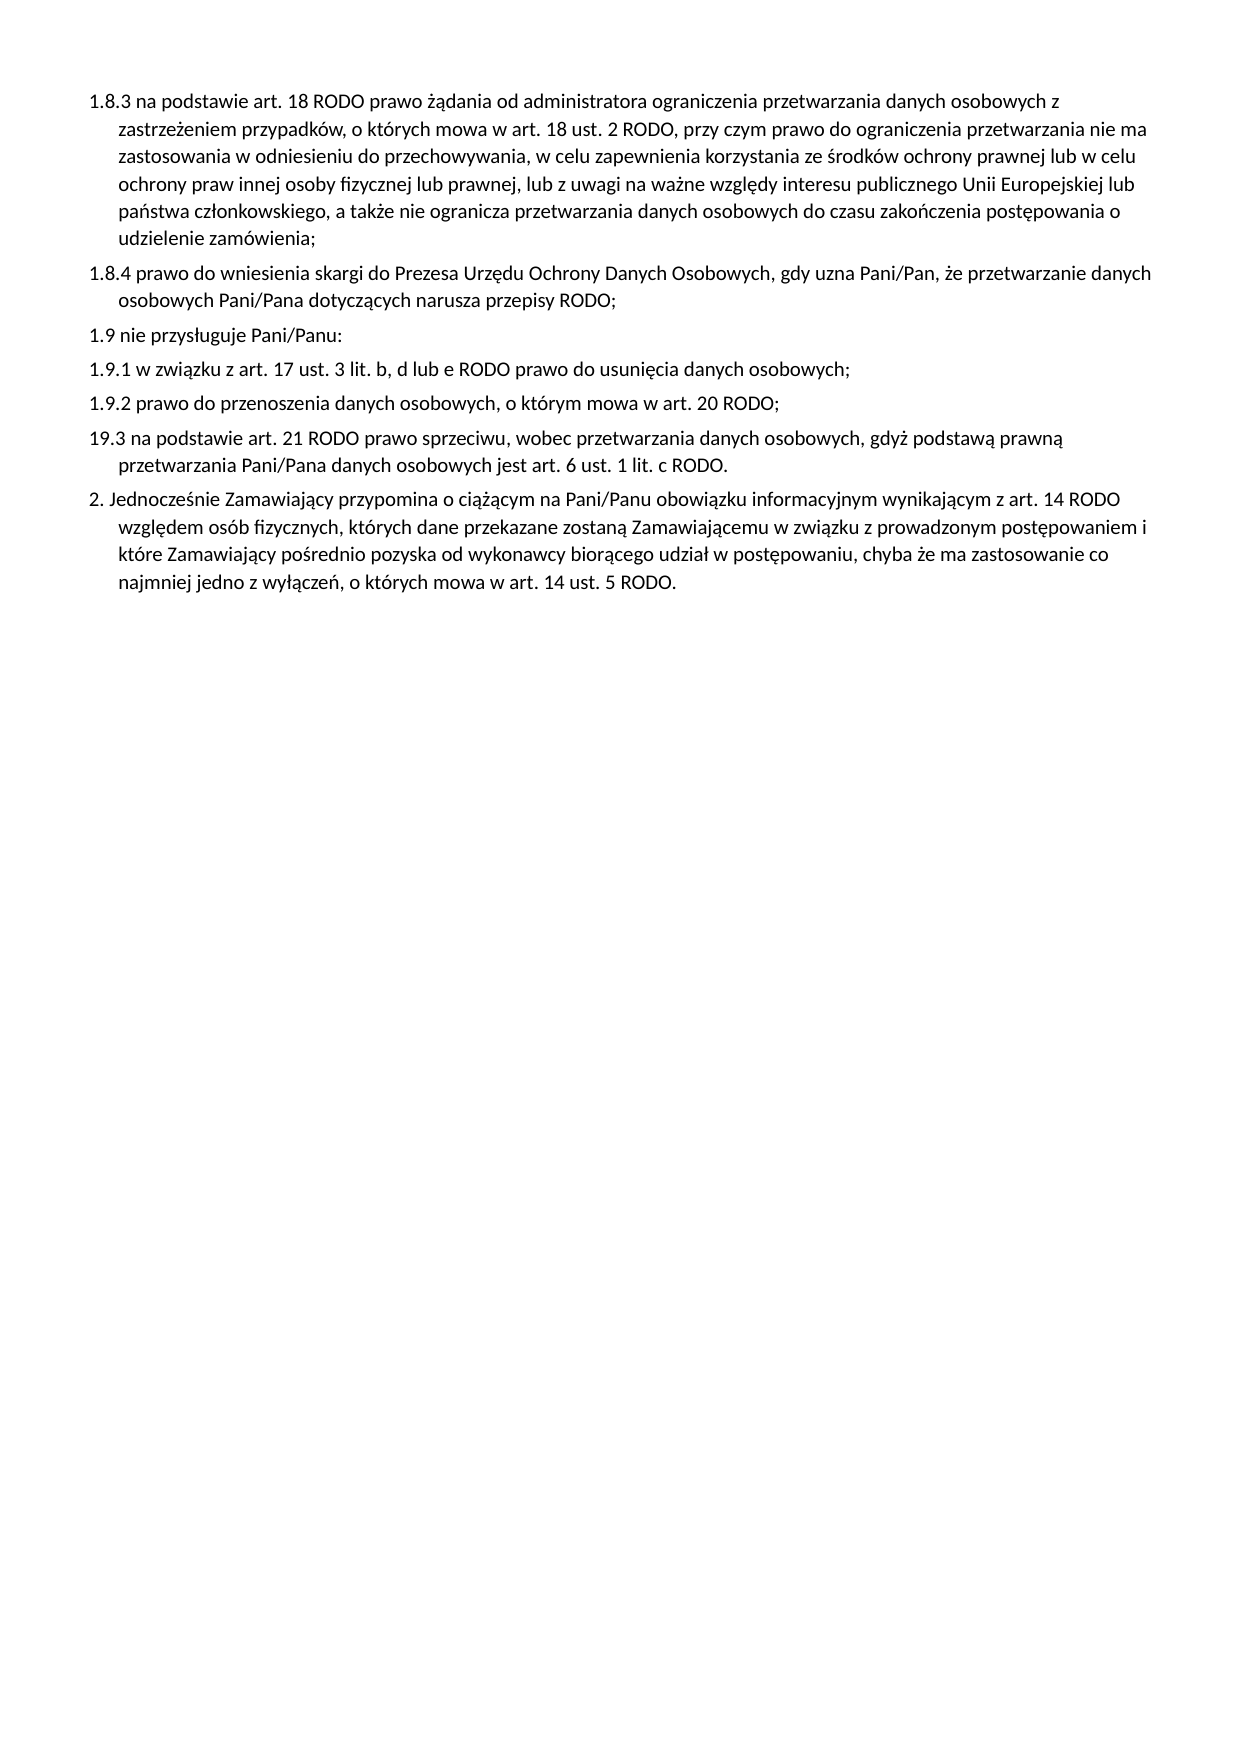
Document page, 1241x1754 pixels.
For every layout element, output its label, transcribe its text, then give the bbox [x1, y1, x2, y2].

text 1.9.1 w związku z art. 17 ust. 3 lit. b, d lub e RODO prawo do usunięcia danych osobowych; [89, 356, 1182, 382]
text 1.8.3 na podstawie art. 18 RODO prawo żądania od administratora ograniczenia przetwarzania danych osobowych z zastrzeżeniem przypadków, o których mowa w art. 18 ust. 2 RODO, przy czym prawo do ograniczenia przetwarzania nie ma zastosowania w odniesieniu do przechowywania, w celu zapewnienia korzystania ze środków ochrony prawnej lub w celu ochrony praw innej osoby fizycznej lub prawnej, lub z uwagi na ważne względy interesu publicznego Unii Europejskiej lub państwa członkowskiego, a także nie ogranicza przetwarzania danych osobowych do czasu zakończenia postępowania o udzielenie zamówienia; [89, 89, 1182, 251]
text 1.9 nie przysługuje Pani/Panu: [89, 322, 1182, 347]
text 19.3 na podstawie art. 21 RODO prawo sprzeciwu, wobec przetwarzania danych osobowych, gdyż podstawą prawną przetwarzania Pani/Pana danych osobowych jest art. 6 ust. 1 lit. c RODO. [89, 425, 1182, 478]
text 2. Jednocześnie Zamawiający przypomina o ciążącym na Pani/Panu obowiązku informacyjnym wynikającym z art. 14 RODO względem osób fizycznych, których dane przekazane zostaną Zamawiającemu w związku z prowadzonym postępowaniem i które Zamawiający pośrednio pozyska od wykonawcy biorącego udział w postępowaniu, chyba że ma zastosowanie co najmniej jedno z wyłączeń, o których mowa w art. 14 ust. 5 RODO. [89, 487, 1182, 594]
text 1.9.2 prawo do przenoszenia danych osobowych, o którym mowa w art. 20 RODO; [89, 391, 1182, 416]
text 1.8.4 prawo do wniesienia skargi do Prezesa Urzędu Ochrony Danych Osobowych, gdy uzna Pani/Pan, że przetwarzanie danych osobowych Pani/Pana dotyczących narusza przepisy RODO; [89, 260, 1182, 313]
